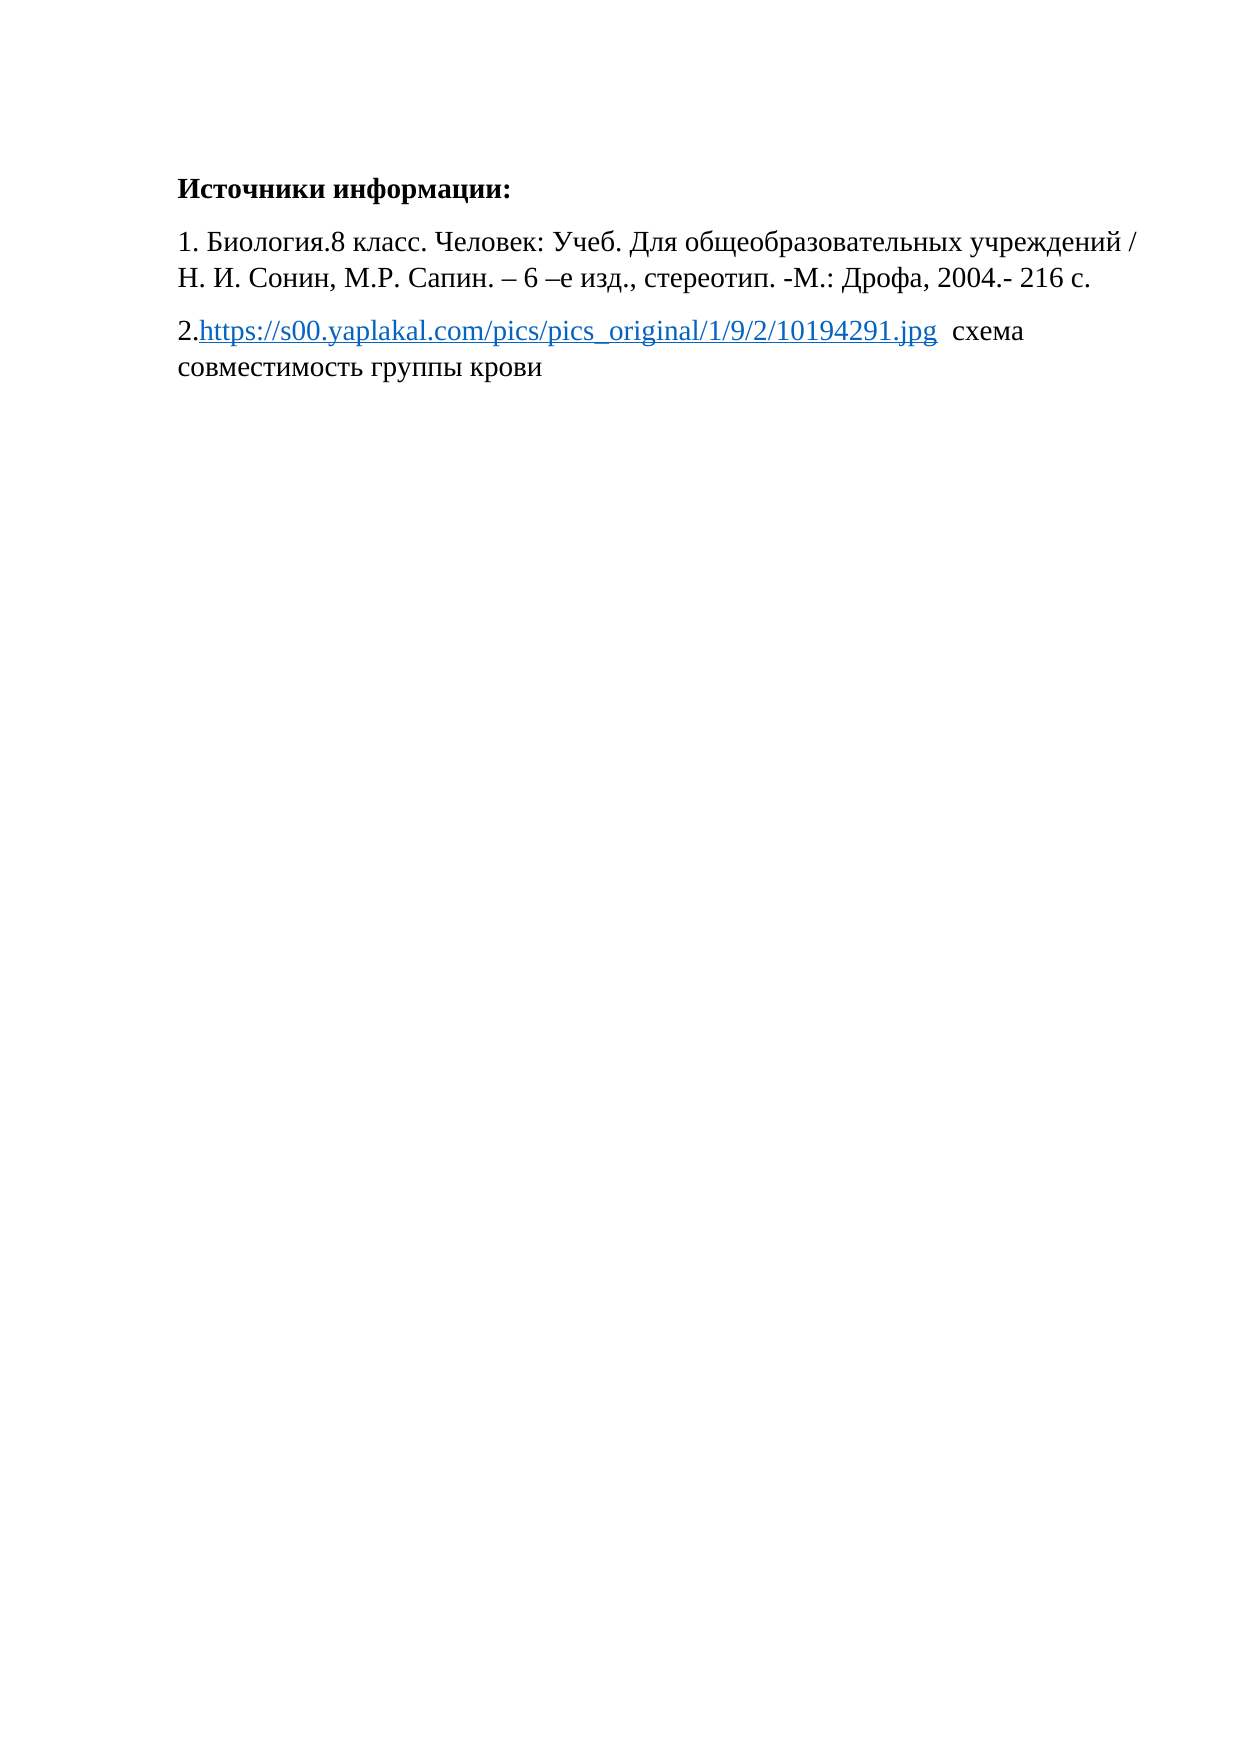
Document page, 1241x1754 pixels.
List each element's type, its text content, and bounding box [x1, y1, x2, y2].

text 2.https://s00.yaplakal.com/pics/pics_original/1/9/2/10194291.jpg схема совместимость группы крови [177, 313, 1152, 382]
text Источники информации: [177, 171, 1152, 204]
text 1. Биология.8 класс. Человек: Учеб. Для общеобразовательных учреждений / Н. И. Сонин, М.Р. Сапин. – 6 –е изд., стереотип. -М.: Дрофа, 2004.- 216 с. [177, 224, 1152, 293]
